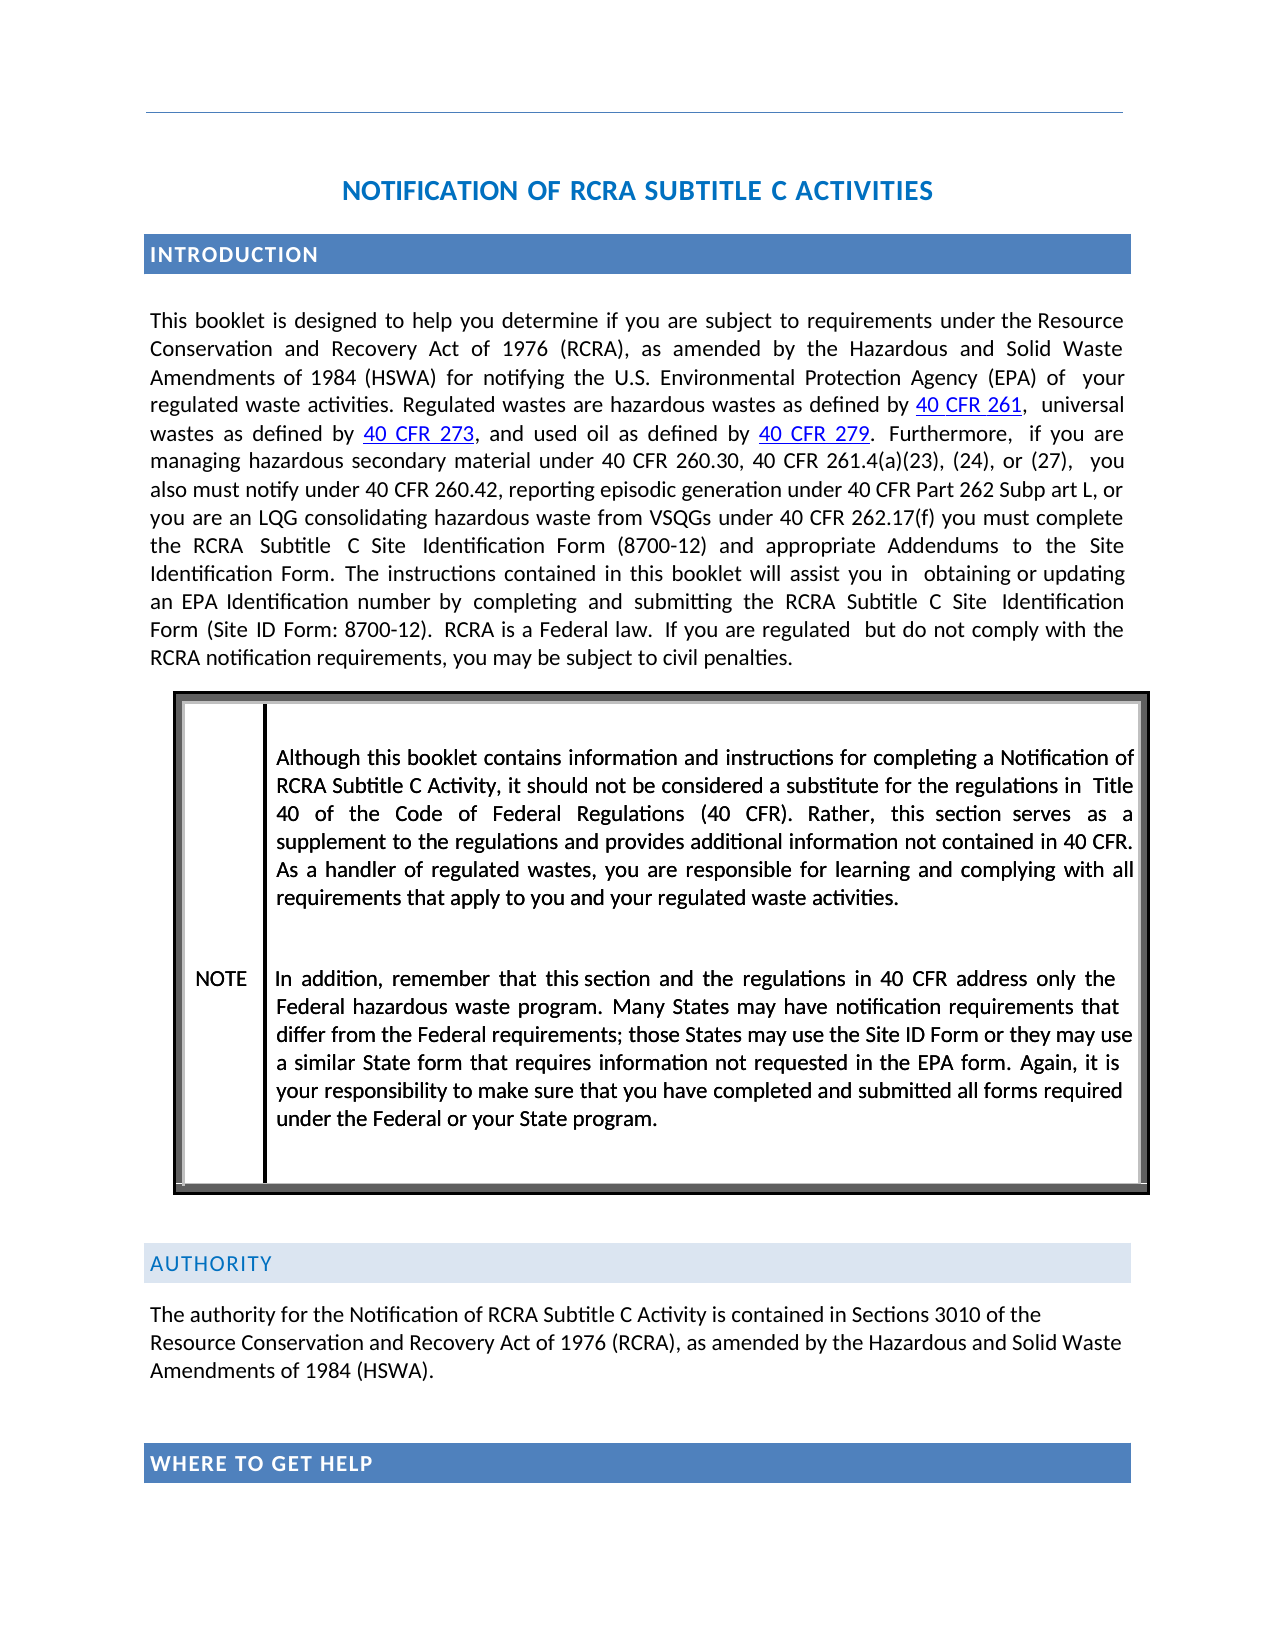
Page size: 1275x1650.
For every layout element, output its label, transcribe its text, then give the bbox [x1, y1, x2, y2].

subtitle Where To Get Help [150, 1449, 1125, 1477]
text This booklet is designed to help you determine if you are subject to requirements under the Resource Conservation and Recovery Act of 1976 (RCRA), as amended by the Hazardous and Solid Waste Amendments of 1984 (HSWA) for notifying the U.S. Environmental Protection Agency (EPA) of your regulated waste activities. Regulated wastes are hazardous wastes as defined by 40 CFR 261, universal wastes as defined by 40 CFR 273, and used oil as defined by 40 CFR 279. Furthermore, if you are managing hazardous secondary material under 40 CFR 260.30, 40 CFR 261.4(a)(23), (24), or (27), you also must notify under 40 CFR 260.42, reporting episodic generation under 40 CFR Part 262 Subp art L, or you are an LQG consolidating hazardous waste from VSQGs under 40 CFR 262.17(f) you must complete the RCRA Subtitle C Site Identification Form (8700-12) and appropriate Addendums to the Site Identification Form. The instructions contained in this booklet will assist you in obtaining or updating an EPA Identification number by completing and submitting the RCRA Subtitle C Site Identification Form (Site ID Form: 8700-12). RCRA is a Federal law. If you are regulated but do not comply with the RCRA notification requirements, you may be subject to civil penalties. [150, 307, 1125, 671]
text The authority for the Notification of RCRA Subtitle C Activity is contained in Sections 3010 of the Resource Conservation and Recovery Act of 1976 (RCRA), as amended by the Hazardous and Solid Waste Amendments of 1984 (HSWA). [150, 1300, 1125, 1384]
subtitle Authority [150, 1249, 1125, 1277]
text NOTIFICATION OF RCRA SUBTITLE C ACTIVITIES [150, 172, 1125, 208]
subtitle Introduction [150, 240, 1125, 268]
